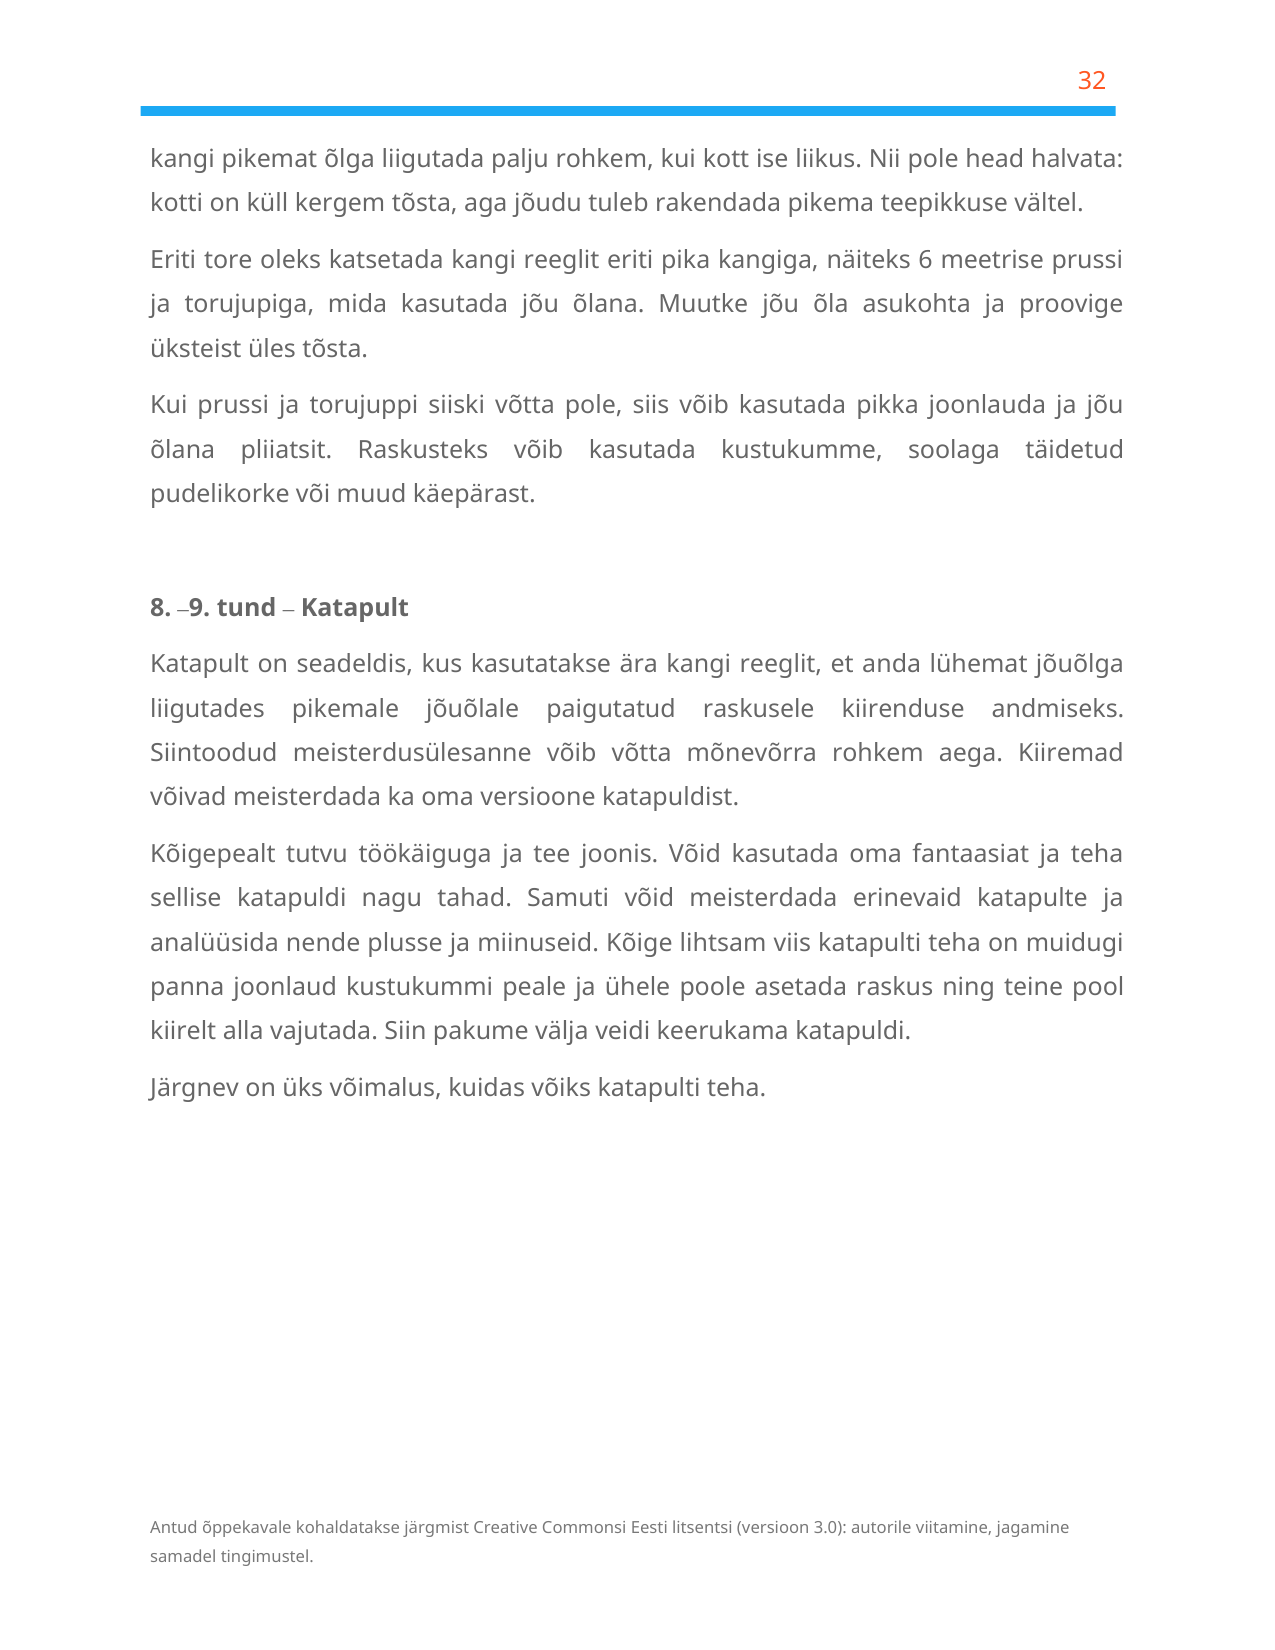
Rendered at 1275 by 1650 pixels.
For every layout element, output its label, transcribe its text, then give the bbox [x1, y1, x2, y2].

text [150, 141, 1125, 219]
picture [140, 106, 1116, 116]
text Eriti tore oleks katsetada kangi reeglit eriti pika kangiga, näiteks 6 meetrise prussi ja torujupiga, mida kasutada jõu õlana. Muutke jõu õla asukohta ja proovige üksteist üles tõsta. [150, 242, 1125, 364]
text Järgnev on üks võimalus, kuidas võiks katapulti teha. [150, 1069, 1125, 1103]
text 8. –9. tund – Katapult [150, 589, 1125, 623]
text Kui prussi ja torujuppi siiski võtta pole, siis võib kasutada pikka joonlauda ja jõu õlana pliiatsit. Raskusteks võib kasutada kustukumme, soolaga täidetud pudelikorke või muud käepärast. [150, 387, 1125, 510]
text Kõigepealt tutvu töökäiguga ja tee joonis. Võid kasutada oma fantaasiat ja teha sellise katapuldi nagu tahad. Samuti võid meisterdada erinevaid katapulte ja analüüsida nende plusse ja miinuseid. Kõige lihtsam viis katapulti teha on muidugi panna joonlaud kustukummi peale ja ühele poole asetada raskus ning teine pool kiirelt alla vajutada. Siin pakume välja veidi keerukama katapuldi. [150, 836, 1125, 1047]
text Katapult on seadeldis, kus kasutatakse ära kangi reeglit, et anda lühemat jõuõlga liigutades pikemale jõuõlale paigutatud raskusele kiirenduse andmiseks. Siintoodud meisterdusülesanne võib võtta mõnevõrra rohkem aega. Kiiremad võivad meisterdada ka oma versioone katapuldist. [150, 646, 1125, 813]
